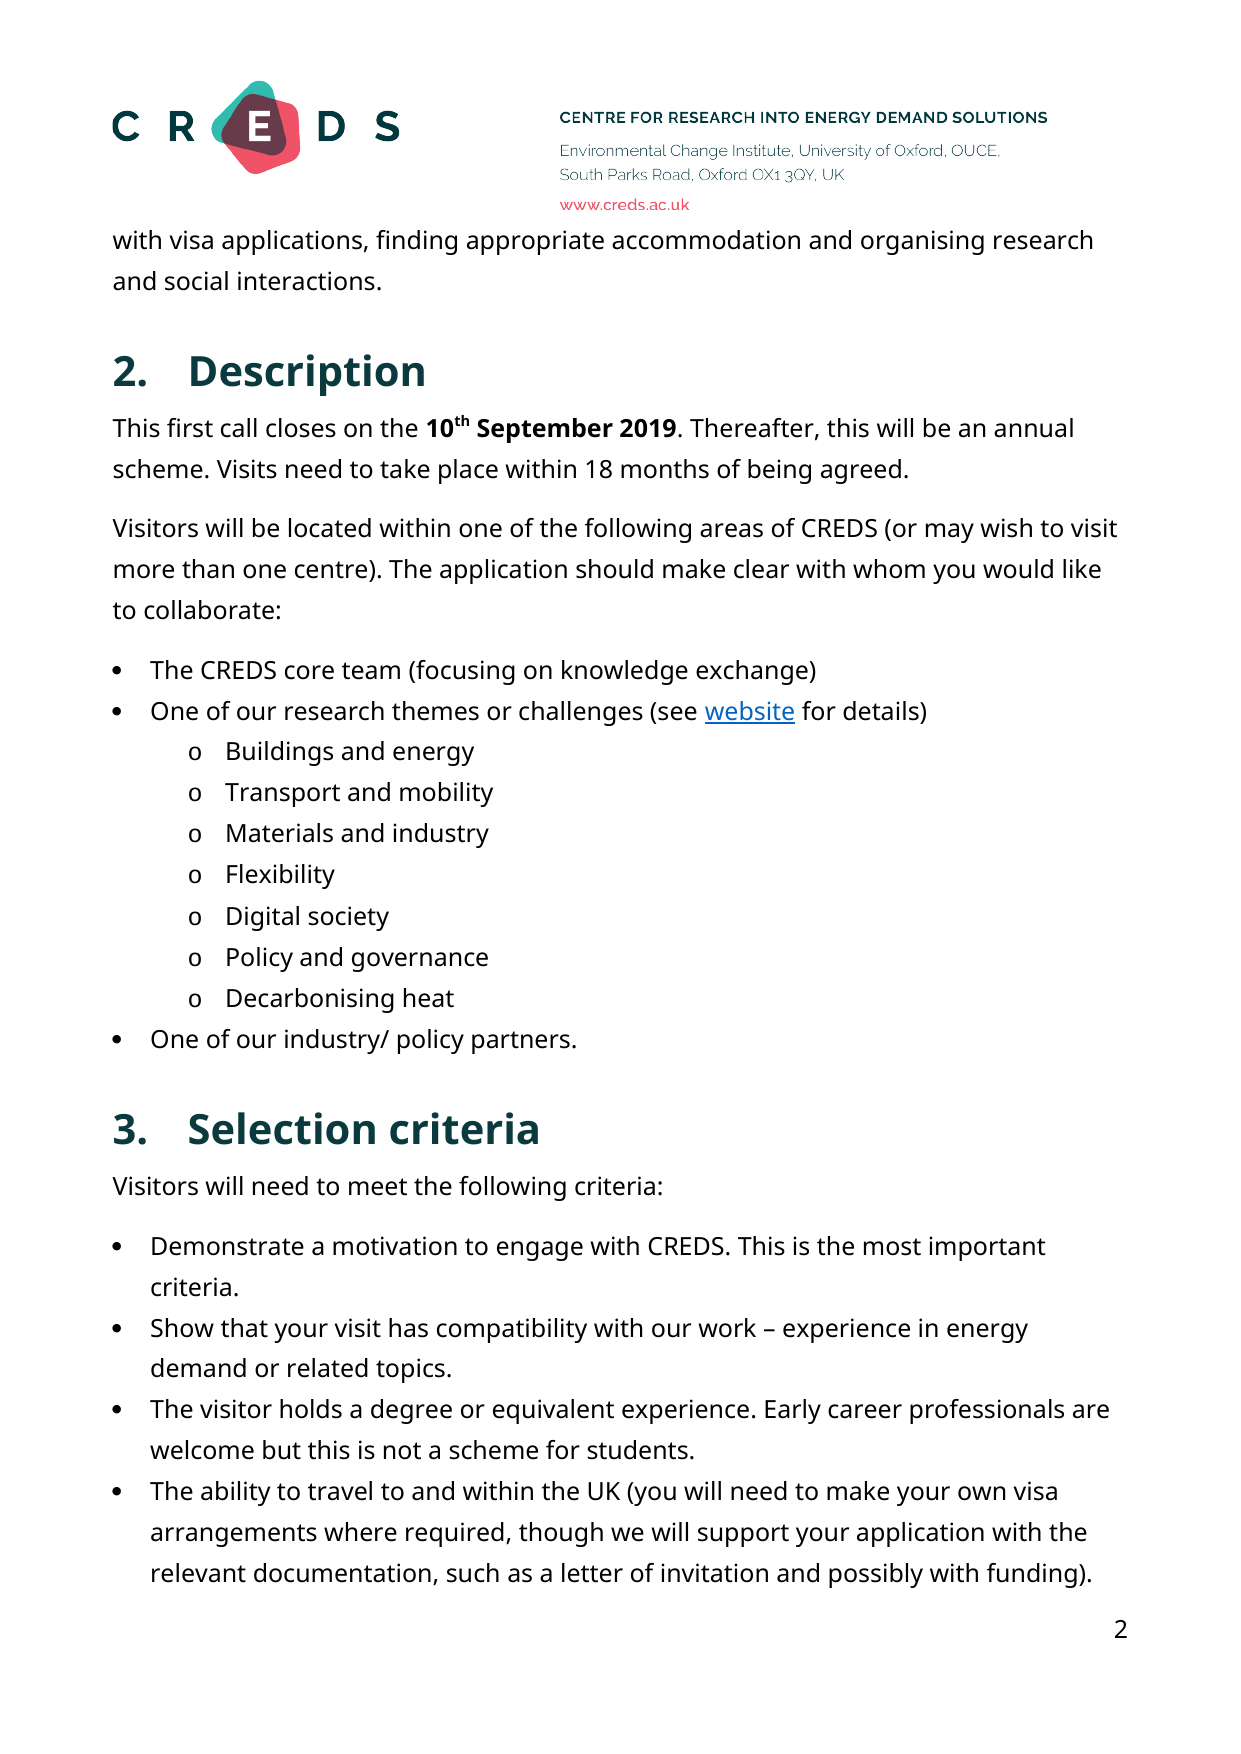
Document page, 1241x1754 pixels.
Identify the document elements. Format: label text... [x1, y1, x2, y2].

list Demonstrate a motivation to engage with CREDS. This is the most important criteria. [112, 1228, 1128, 1303]
subtitle Selection criteria [112, 1100, 1128, 1156]
picture [112, 73, 1053, 150]
list One of our industry/ policy partners. [112, 1021, 1128, 1055]
text Visitors will need to meet the following criteria: [112, 1169, 1128, 1203]
list The ability to travel to and within the UK (you will need to make your own visa arrangements where required, though we will support your application with the relevant documentation, such as a letter of invitation and possibly with funding). [112, 1473, 1128, 1589]
list The visitor holds a degree or equivalent experience. Early career professionals are welcome but this is not a scheme for students. [112, 1392, 1128, 1467]
text Visitors will be located within one of the following areas of CREDS (or may wish to visit more than one centre). The application should make clear with whom you would like to collaborate: [112, 511, 1128, 627]
list Flexibility [187, 857, 1128, 891]
list Show that your visit has compatibility with our work – experience in energy demand or related topics. [112, 1310, 1128, 1385]
list Transport and mobility [187, 775, 1128, 809]
list Materials and industry [187, 816, 1128, 850]
list Policy and governance [187, 939, 1128, 973]
list One of our research themes or challenges (see website for details) [112, 693, 1128, 727]
list Digital society [187, 898, 1128, 932]
text This first call closes on the 10th September 2019. Thereafter, this will be an annual scheme. Visits need to take place within 18 months of being agreed. [112, 411, 1128, 486]
list Buildings and energy [187, 734, 1128, 768]
list The CREDS core team (focusing on knowledge exchange) [112, 652, 1128, 686]
list Decarbonising heat [187, 980, 1128, 1014]
subtitle Description [112, 341, 1128, 398]
